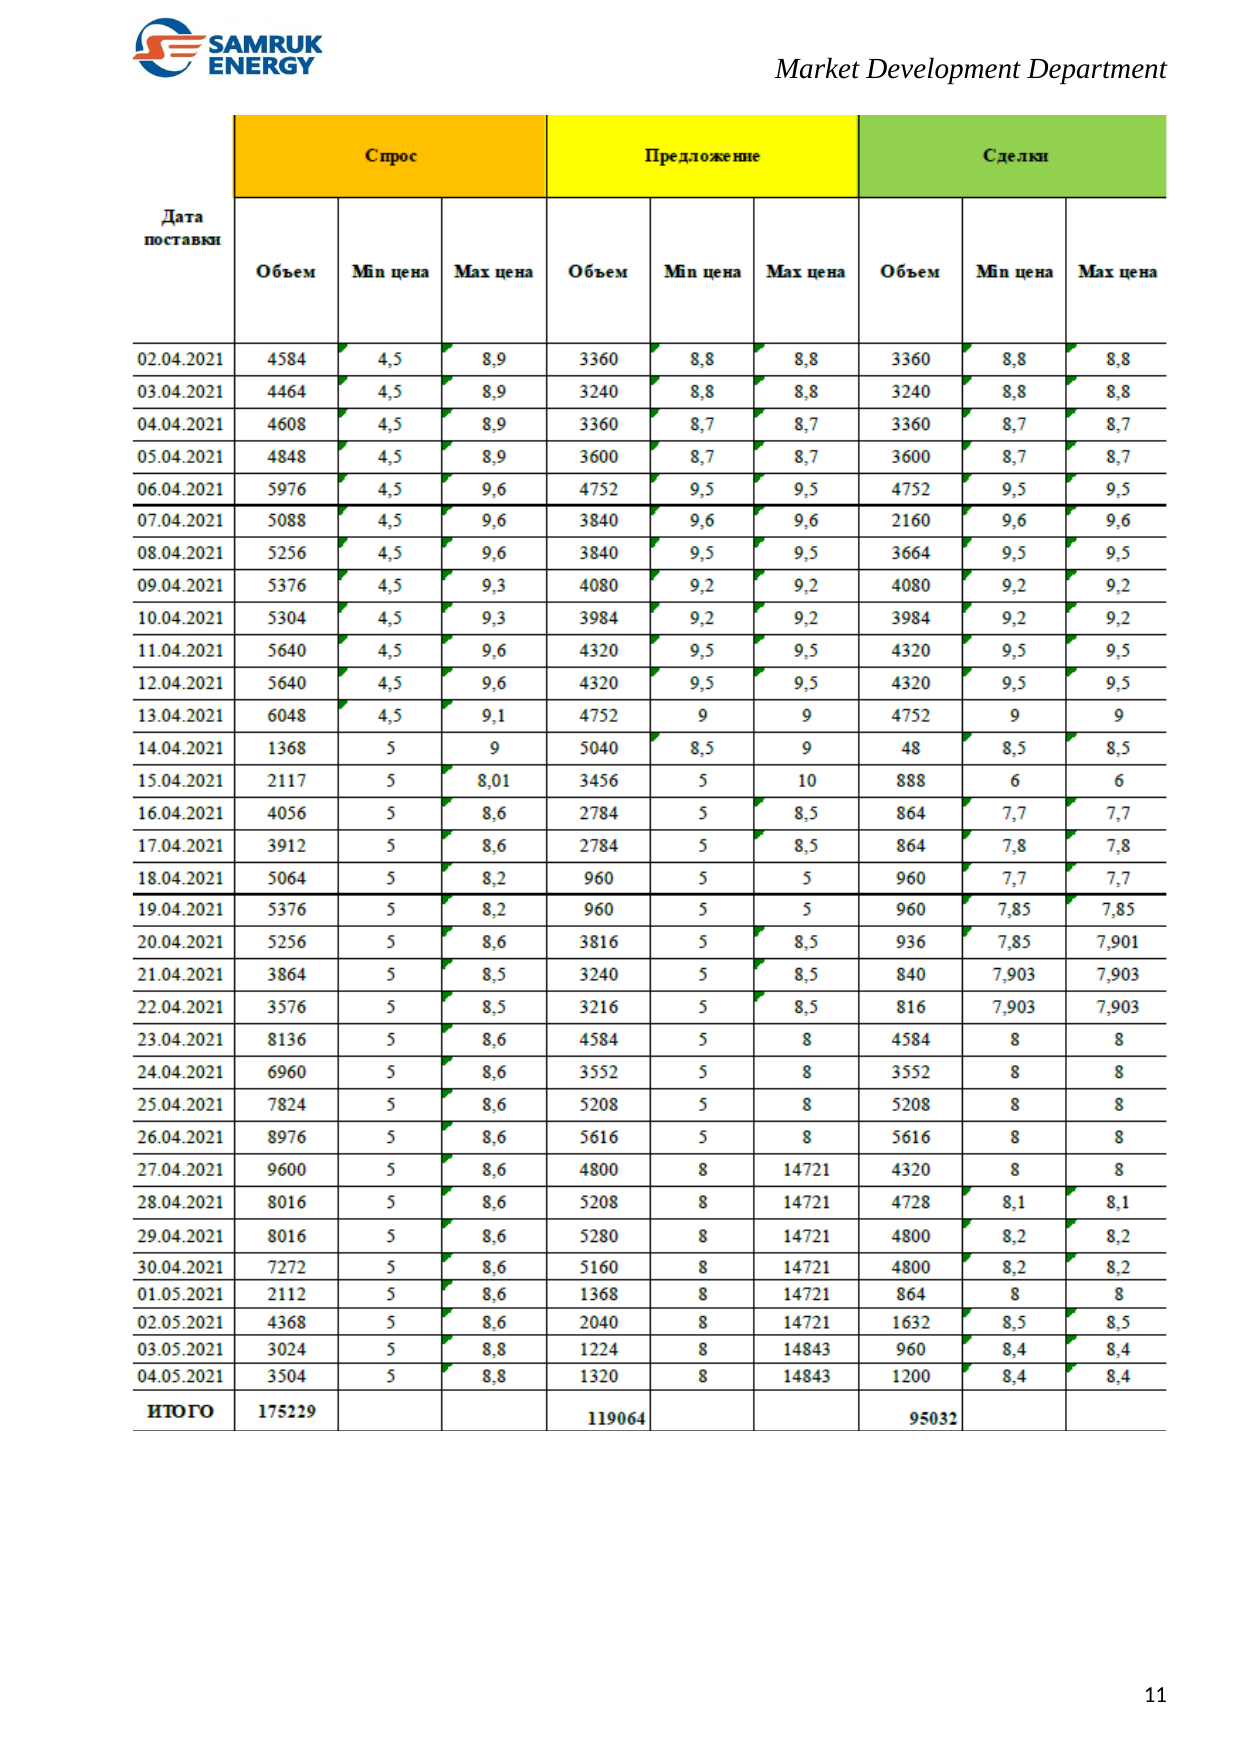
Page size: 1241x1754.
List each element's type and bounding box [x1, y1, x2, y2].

picture [132, 17, 323, 82]
